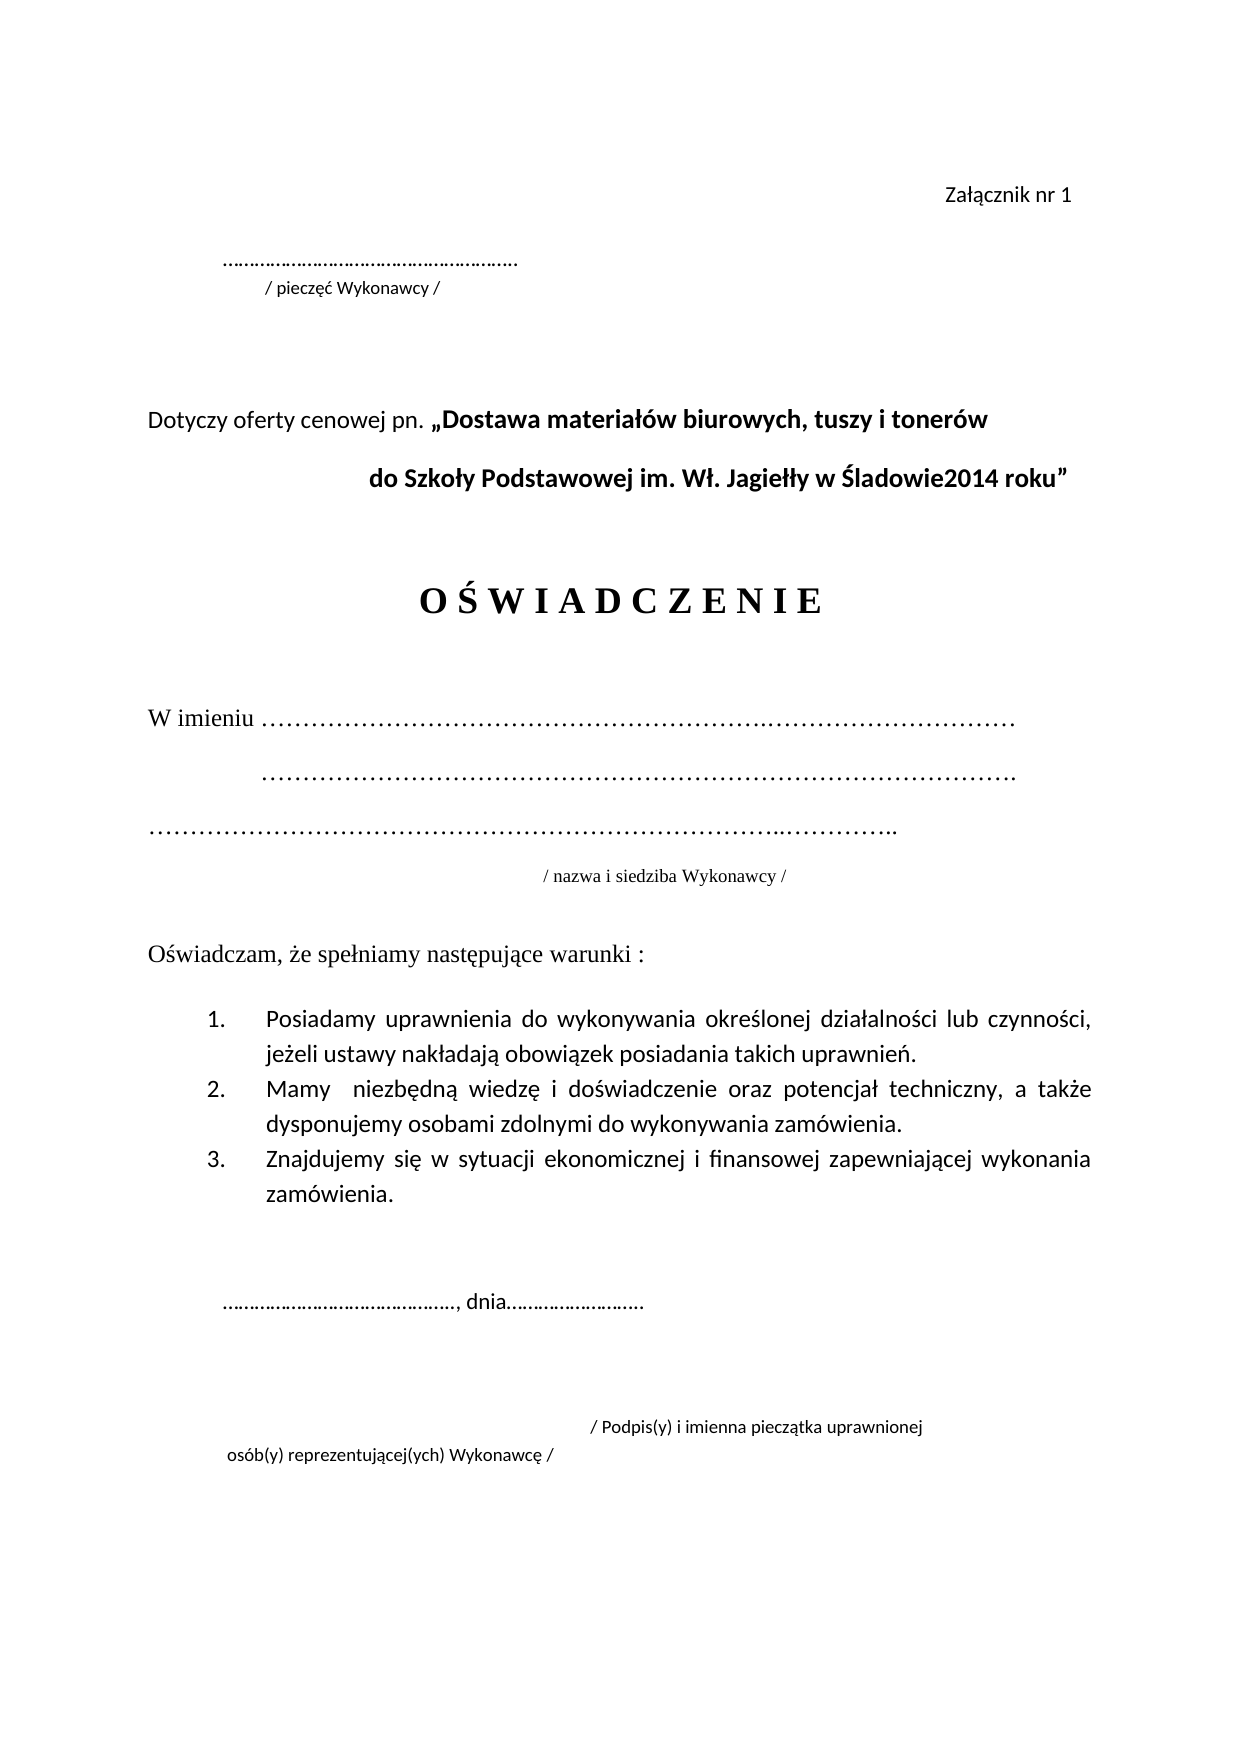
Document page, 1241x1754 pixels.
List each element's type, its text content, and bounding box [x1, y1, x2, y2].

text …………………………………………………………………..………….. [148, 811, 1093, 839]
text / nazwa i siedziba Wykonawcy / [221, 865, 1093, 886]
text ………………………………………………………………………………. [148, 757, 1093, 786]
text Dotyczy oferty cenowej pn. „Dostawa materiałów biurowych, tuszy i tonerów [148, 403, 1093, 436]
text Oświadczam, że spełniamy następujące warunki : [148, 939, 1093, 968]
text W imieniu …………………………………………………….………………………… [148, 703, 1093, 732]
list Załącznik nr 1 [223, 180, 1093, 208]
list osób(y) reprezentującej(ych) Wykonawcę / [223, 1443, 1093, 1466]
list Znajdujemy się w sytuacji ekonomicznej i finansowej zapewniającej wykonania zamówienia. [207, 1143, 1093, 1208]
text do Szkoły Podstawowej im. Wł. Jagiełły w Śladowie2014 roku” [295, 461, 1093, 494]
list Posiadamy uprawnienia do wykonywania określonej działalności lub czynności, jeżeli ustawy nakładają obowiązek posiadania takich uprawnień. [207, 1003, 1093, 1068]
list Mamy niezbędną wiedzę i doświadczenie oraz potencjał techniczny, a także dysponujemy osobami zdolnymi do wykonywania zamówienia. [207, 1073, 1093, 1138]
list / pieczęć Wykonawcy / [223, 276, 1093, 299]
list …………………………………….., dnia…………………….. [223, 1287, 1093, 1315]
text O Ś W I A D C Z E N I E [148, 579, 1093, 622]
list ……………………………………………….. [223, 244, 1093, 272]
list / Podpis(y) i imienna pieczątka uprawnionej [223, 1416, 1093, 1438]
